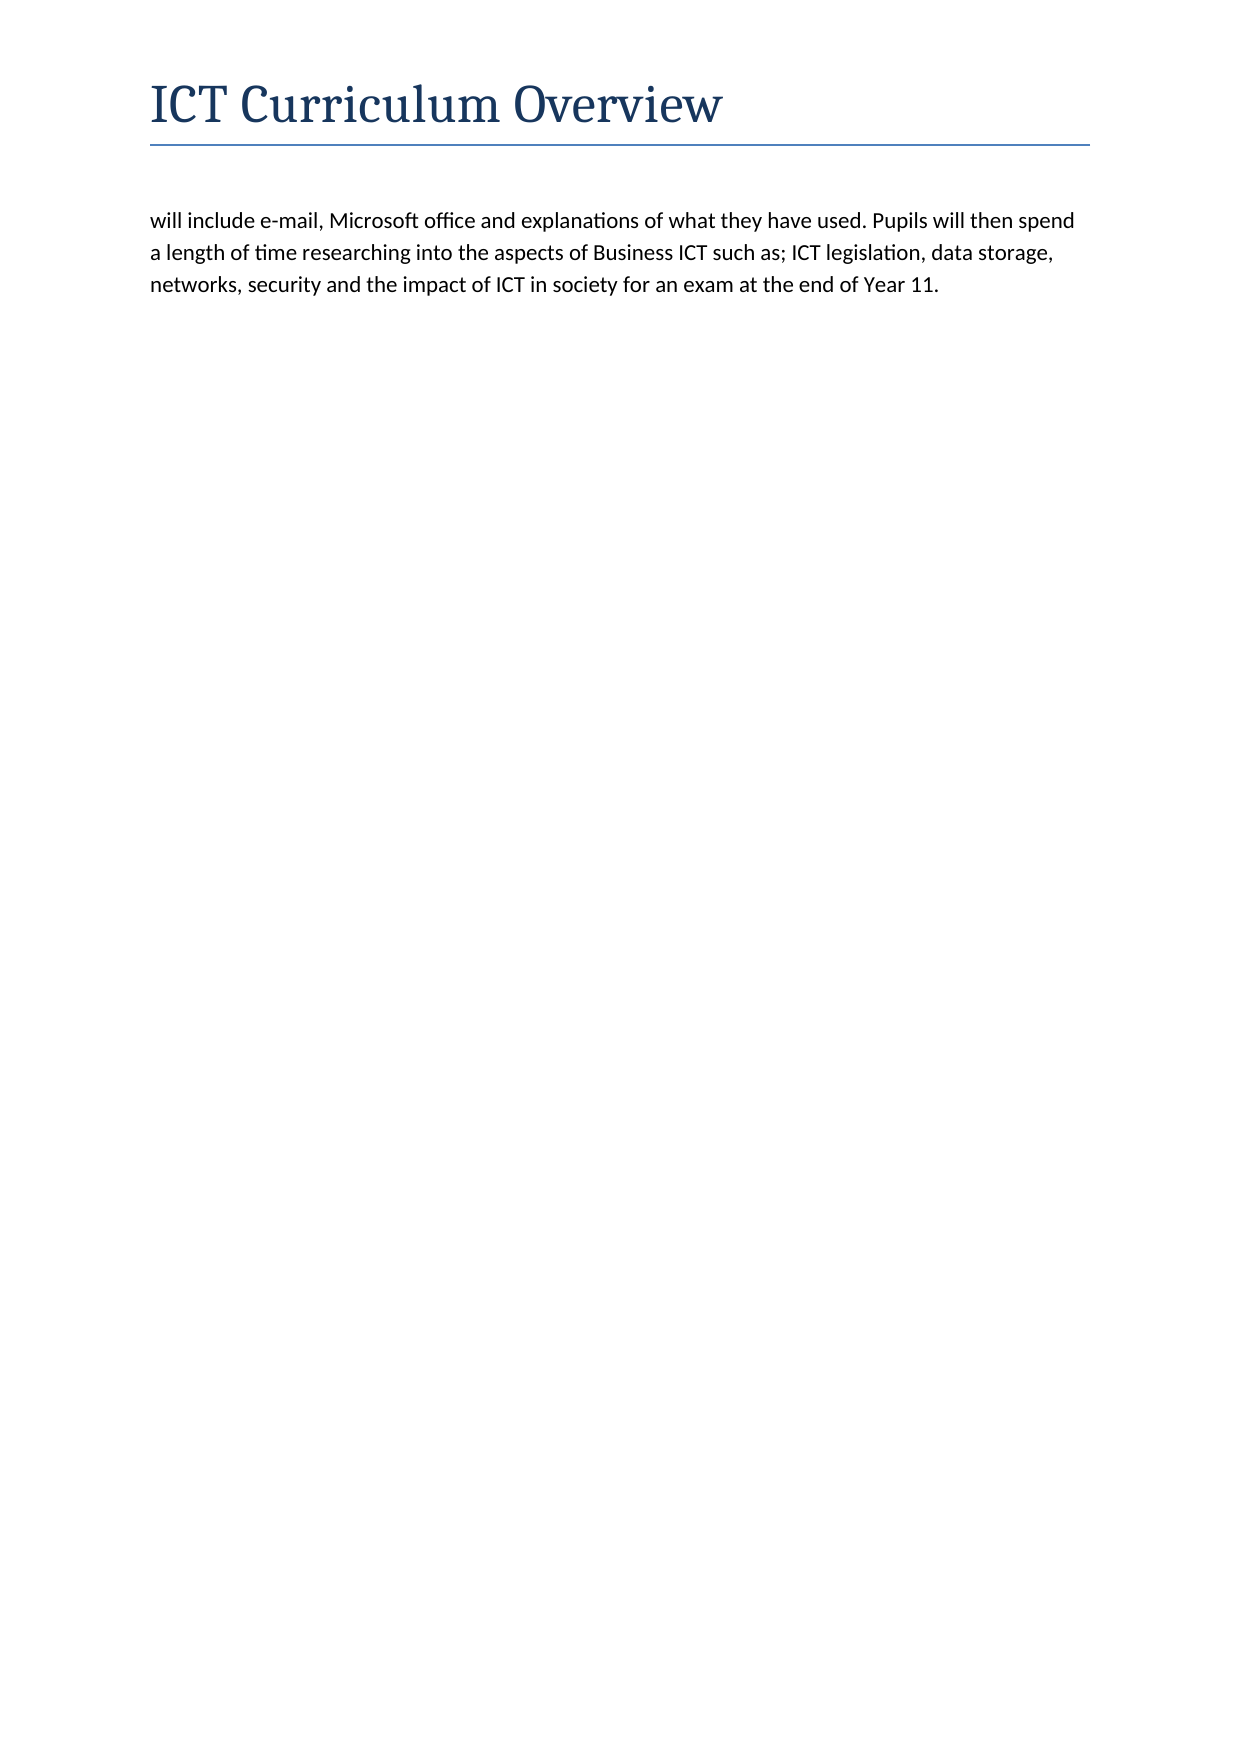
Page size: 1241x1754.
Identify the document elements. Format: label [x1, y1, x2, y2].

text [150, 206, 1090, 298]
